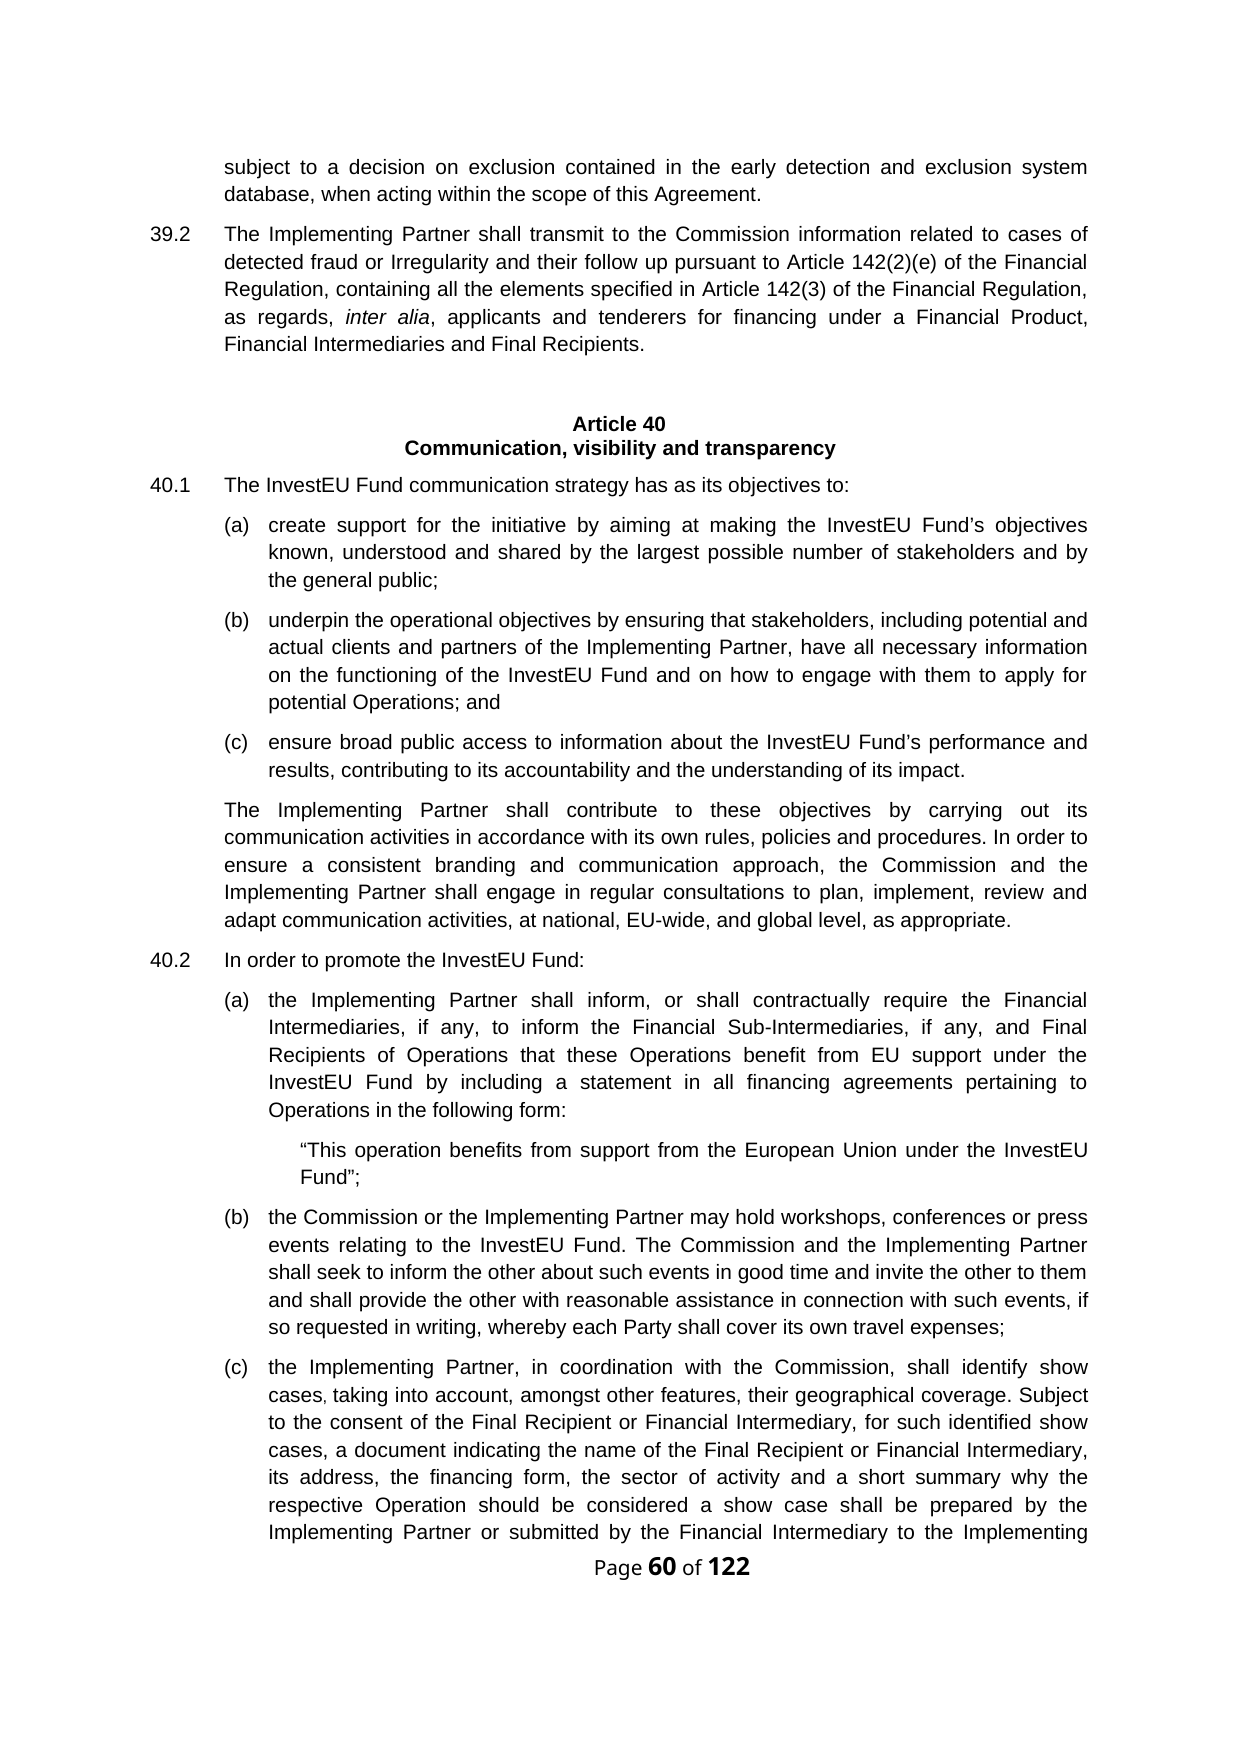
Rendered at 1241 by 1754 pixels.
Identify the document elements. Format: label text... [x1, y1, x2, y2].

list ensure broad public access to information about the InvestEU Fund’s performance and results, contributing to its accountability and the understanding of its impact. [224, 730, 1089, 781]
text “This operation benefits from support from the European Union under the InvestEU Fund”; [300, 1137, 1089, 1189]
list create support for the initiative by aiming at making the InvestEU Fund’s objectives known, understood and shared by the largest possible number of stakeholders and by the general public; [224, 512, 1089, 591]
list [224, 1355, 1089, 1544]
list Communication, visibility and transparency [150, 412, 1090, 460]
list In order to promote the InvestEU Fund: [150, 947, 1089, 971]
list The InvestEU Fund communication strategy has as its objectives to: [150, 472, 1089, 496]
list the Commission or the Implementing Partner may hold workshops, conferences or press events relating to the InvestEU Fund. The Commission and the Implementing Partner shall seek to inform the other about such events in good time and invite the other to them and shall provide the other with reasonable assistance in connection with such events, if so requested in writing, whereby each Party shall cover its own travel expenses; [224, 1205, 1089, 1339]
list The Implementing Partner shall transmit to the Commission information related to cases of detected fraud or Irregularity and their follow up pursuant to Article 142(2)(e) of the Financial Regulation, containing all the elements specified in Article 142(3) of the Financial Regulation, as regards, inter alia, applicants and tenderers for financing under a Financial Product, Financial Intermediaries and Final Recipients. [150, 222, 1089, 356]
list underpin the operational objectives by ensuring that stakeholders, including potential and actual clients and partners of the Implementing Partner, have all necessary information on the functioning of the InvestEU Fund and on how to engage with them to apply for potential Operations; and [224, 607, 1089, 714]
text The Implementing Partner shall contribute to these objectives by carrying out its communication activities in accordance with its own rules, policies and procedures. In order to ensure a consistent branding and communication approach, the Commission and the Implementing Partner shall engage in regular consultations to plan, implement, review and adapt communication activities, at national, EU-wide, and global level, as appropriate. [224, 797, 1089, 931]
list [150, 154, 1089, 206]
list the Implementing Partner shall inform, or shall contractually require the Financial Intermediaries, if any, to inform the Financial Sub-Intermediaries, if any, and Final Recipients of Operations that these Operations benefit from EU support under the InvestEU Fund by including a statement in all financing agreements pertaining to Operations in the following form: [224, 987, 1089, 1121]
